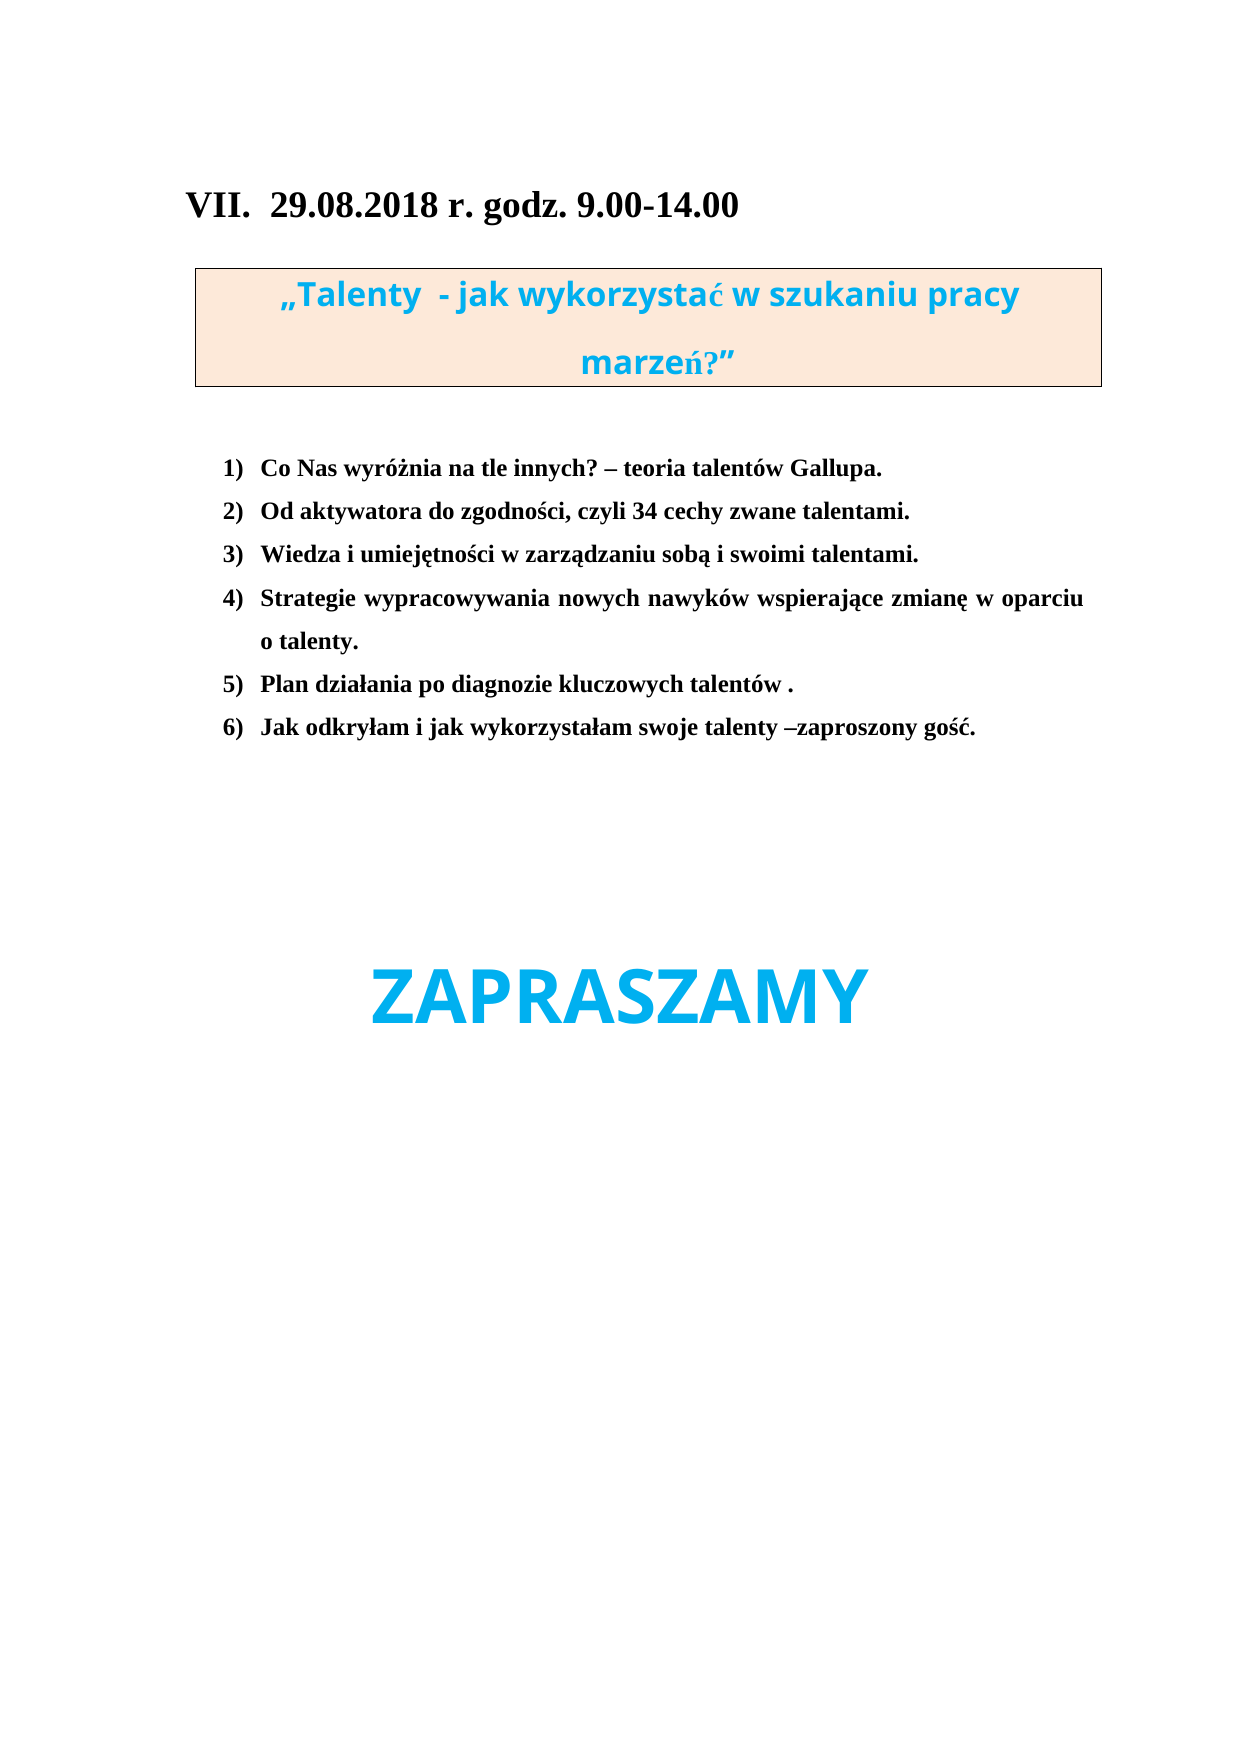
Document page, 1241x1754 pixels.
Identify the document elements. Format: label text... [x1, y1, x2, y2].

list Plan działania po diagnozie kluczowych talentów . [223, 669, 1093, 698]
list Jak odkryłam i jak wykorzystałam swoje talenty –zaproszony gość. [223, 712, 1093, 741]
list Co Nas wyróżnia na tle innych? – teoria talentów Gallupa. [223, 453, 1093, 482]
list Od aktywatora do zgodności, czyli 34 cechy zwane talentami. [223, 496, 1093, 525]
list Strategie wypracowywania nowych nawyków wspierające zmianę w oparciu o talenty. [223, 583, 1093, 654]
list 29.08.2018 r. godz. 9.00-14.00 [185, 182, 1093, 225]
text ZAPRASZAMY [148, 944, 1093, 1046]
list Wiedza i umiejętności w zarządzaniu sobą i swoimi talentami. [223, 539, 1093, 568]
list „Talenty - jak wykorzystać w szukaniu pracy marzeń?” [196, 269, 1101, 386]
